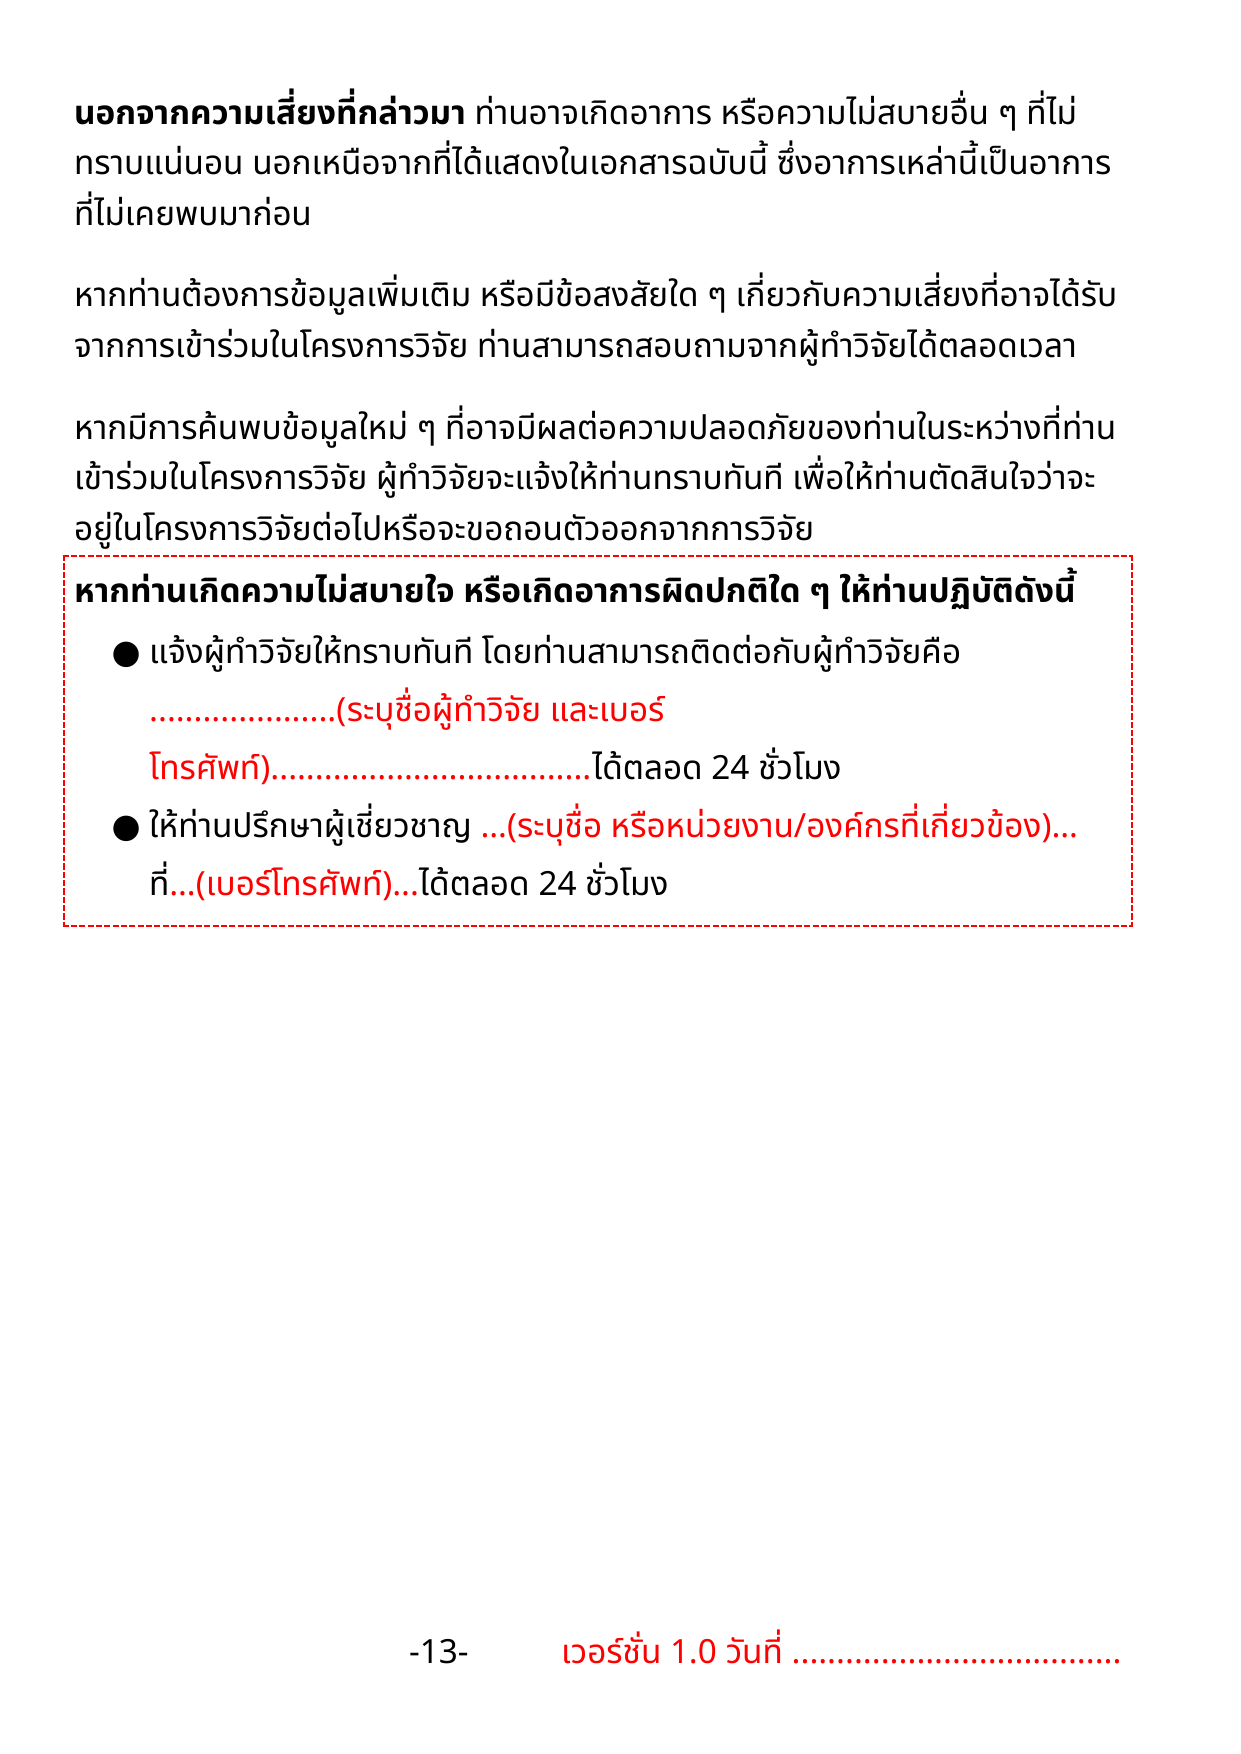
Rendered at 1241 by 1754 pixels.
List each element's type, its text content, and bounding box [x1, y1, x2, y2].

table_header หากท่านเกิดความไม่สบายใจ หรือเกิดอาการผิดปกติใด ๆ ให้ท่านปฏิบัติดังนี้ แจ้งผู้ทำวิจัยให้ทราบทันที โดยท่านสามารถติดต่อกับผู้ทำวิจัยคือ .....................(ระบุชื่อผู้ทำวิจัย และเบอร์โทรศัพท์)....................................ได้ตลอด 24 ชั่วโมง ให้ท่านปรึกษาผู้เชี่ยวชาญ …(ระบุชื่อ หรือหน่วยงาน/องค์กรที่เกี่ยวข้อง)…ที่…(เบอร์โทรศัพท์)...ได้ตลอด 24 ชั่วโมง [64, 555, 1132, 924]
text หากท่านต้องการข้อมูลเพิ่มเติม หรือมีข้อสงสัยใด ๆ เกี่ยวกับความเสี่ยงที่อาจได้รับจากการเข้าร่วมในโครงการวิจัย ท่านสามารถสอบถามจากผู้ทำวิจัยได้ตลอดเวลา [74, 271, 1131, 372]
text หากมีการค้นพบข้อมูลใหม่ ๆ ที่อาจมีผลต่อความปลอดภัยของท่านในระหว่างที่ท่านเข้าร่วมในโครงการวิจัย ผู้ทำวิจัยจะแจ้งให้ท่านทราบทันที เพื่อให้ท่านตัดสินใจว่าจะอยู่ในโครงการวิจัยต่อไปหรือจะขอถอนตัวออกจากการวิจัย [74, 404, 1122, 555]
text นอกจากความเสี่ยงที่กล่าวมา ท่านอาจเกิดอาการ หรือความไม่สบายอื่น ๆ ที่ไม่ทราบแน่นอน นอกเหนือจากที่ได้แสดงในเอกสารฉบับนี้ ซึ่งอาการเหล่านี้เป็นอาการที่ไม่เคยพบมาก่อน [74, 89, 1122, 240]
